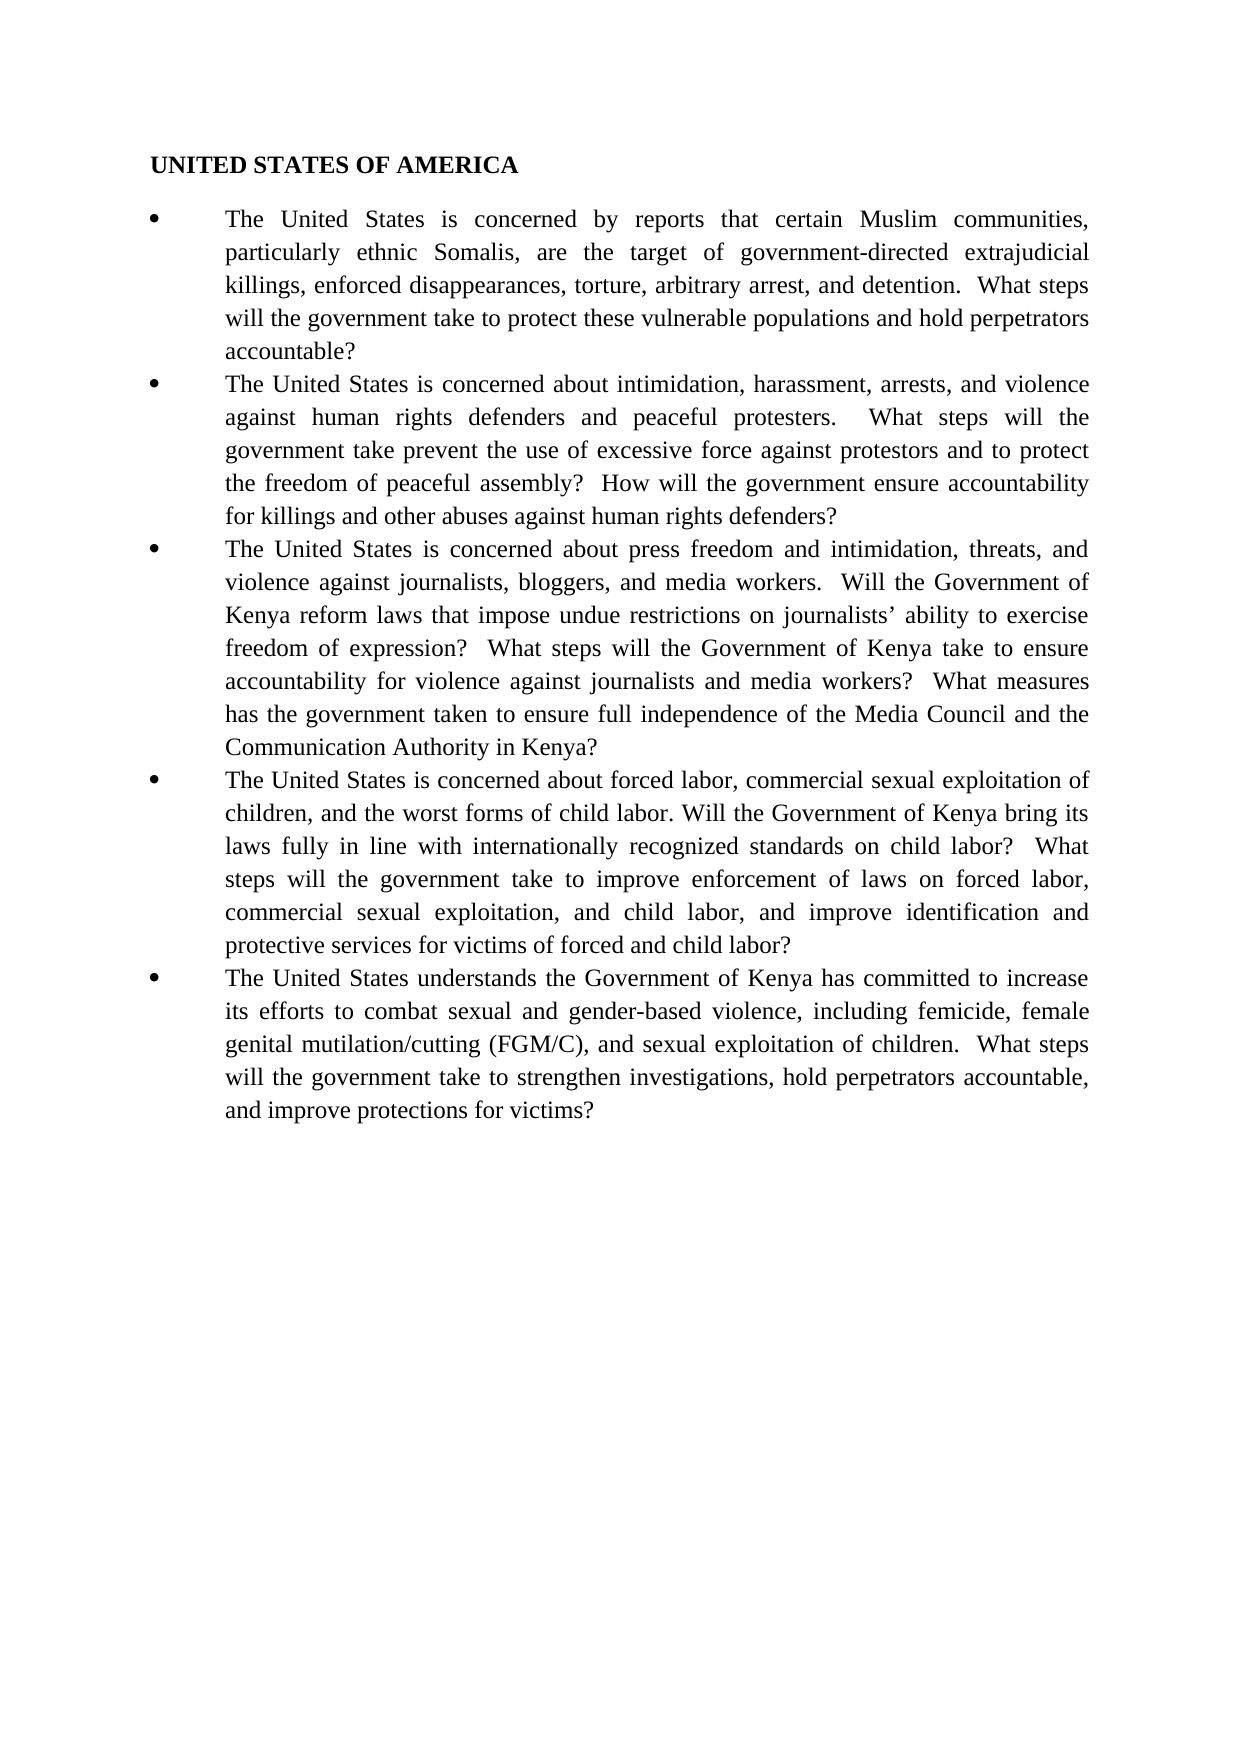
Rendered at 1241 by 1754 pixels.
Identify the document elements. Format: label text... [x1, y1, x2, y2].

list The United States is concerned about intimidation, harassment, arrests, and violence against human rights defenders and peaceful protesters. What steps will the government take prevent the use of excessive force against protestors and to protect the freedom of peaceful assembly? How will the government ensure accountability for killings and other abuses against human rights defenders? [150, 369, 1090, 530]
list The United States understands the Government of Kenya has committed to increase its efforts to combat sexual and gender-based violence, including femicide, female genital mutilation/cutting (FGM/C), and sexual exploitation of children. What steps will the government take to strengthen investigations, hold perpetrators accountable, and improve protections for victims? [150, 963, 1090, 1124]
list The United States is concerned about forced labor, commercial sexual exploitation of children, and the worst forms of child labor. Will the Government of Kenya bring its laws fully in line with internationally recognized standards on child labor? What steps will the government take to improve enforcement of laws on forced labor, commercial sexual exploitation, and child labor, and improve identification and protective services for victims of forced and child labor? [150, 765, 1090, 959]
list The United States is concerned by reports that certain Muslim communities, particularly ethnic Somalis, are the target of government-directed extrajudicial killings, enforced disappearances, torture, arbitrary arrest, and detention. What steps will the government take to protect these vulnerable populations and hold perpetrators accountable? [150, 204, 1090, 365]
text UNITED STATES OF AMERICA [150, 150, 1090, 179]
list The United States is concerned about press freedom and intimidation, threats, and violence against journalists, bloggers, and media workers. Will the Government of Kenya reform laws that impose undue restrictions on journalists’ ability to exercise freedom of expression? What steps will the Government of Kenya take to ensure accountability for violence against journalists and media workers? What measures has the government taken to ensure full independence of the Media Council and the Communication Authority in Kenya? [150, 534, 1090, 761]
